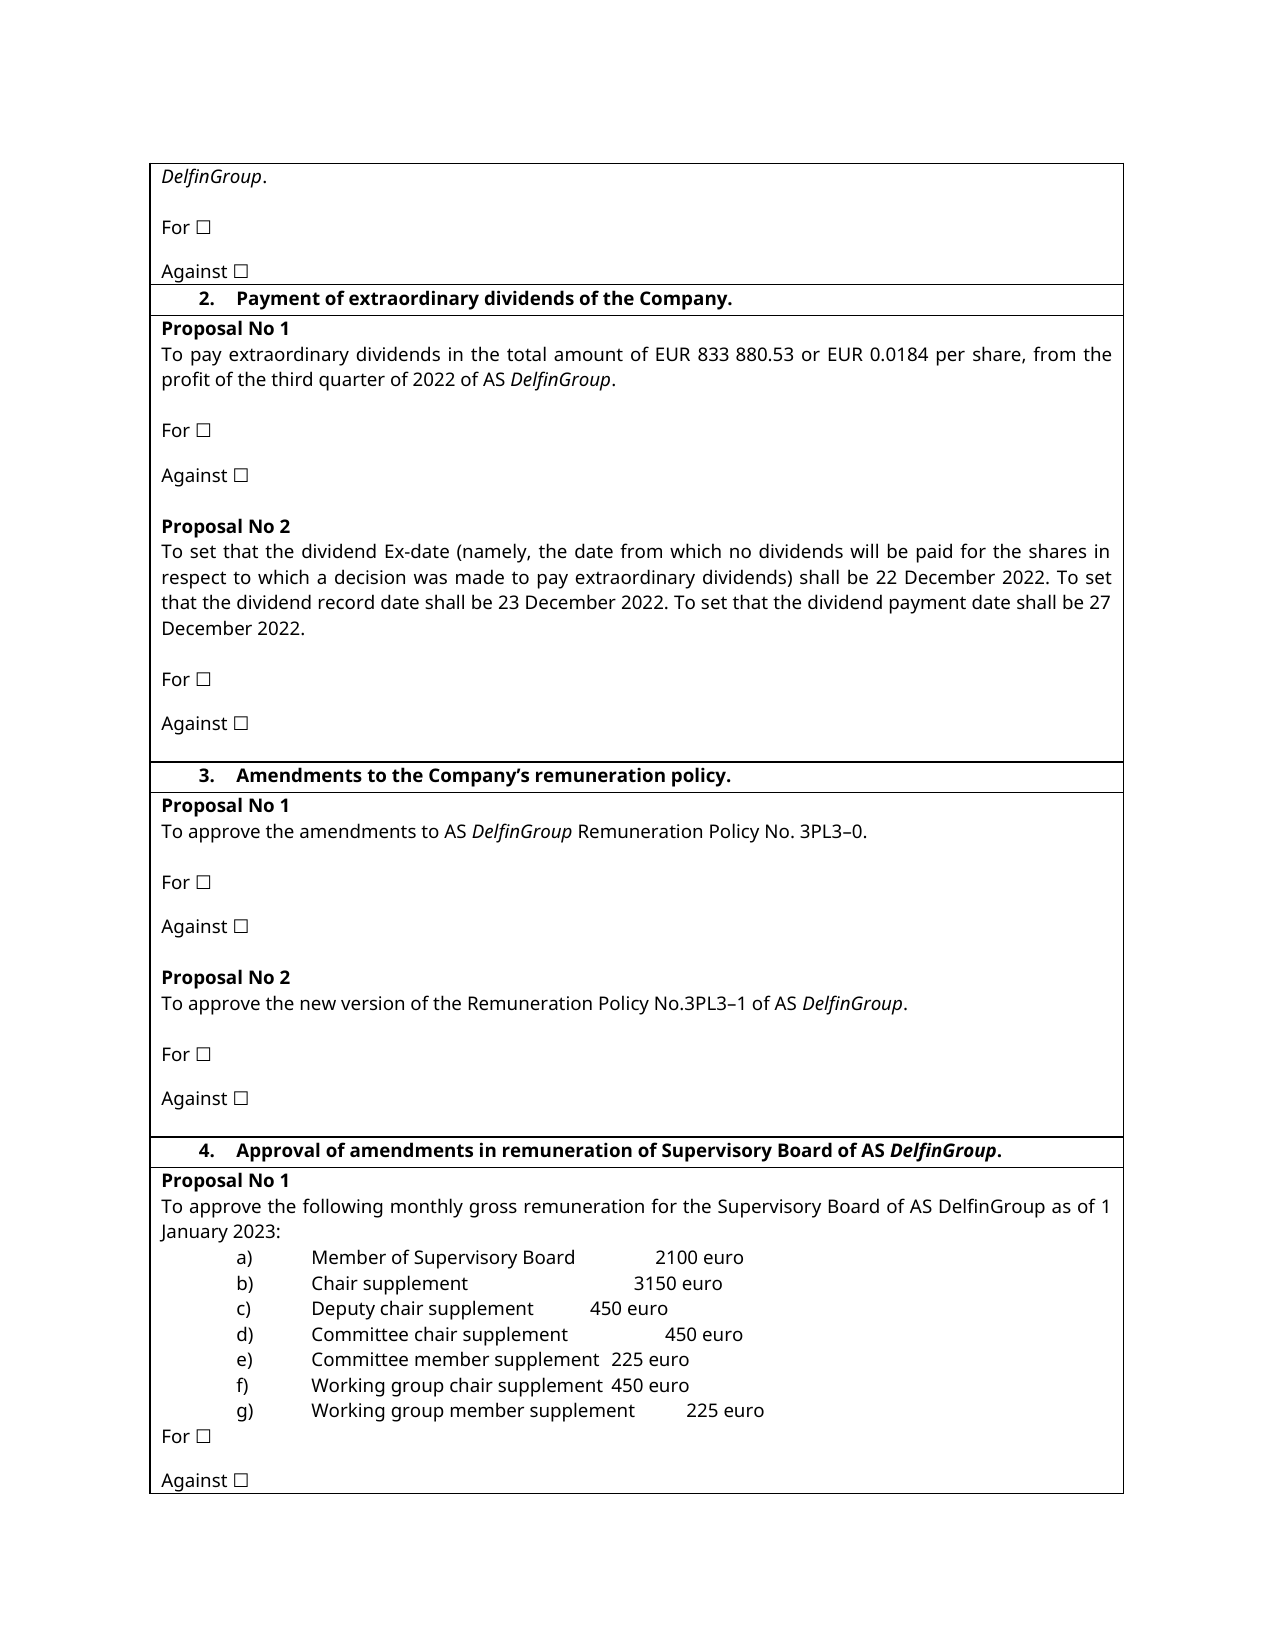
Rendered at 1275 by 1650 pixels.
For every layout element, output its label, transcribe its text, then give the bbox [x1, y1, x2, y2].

table_cell Proposal No 1 To approve the following monthly gross remuneration for the Supervisory Board of AS DelfinGroup as of 1 January 2023: a) Member of Supervisory Board 2100 euro b) Chair supplement 3150 euro c) Deputy chair supplement 450 euro d) Committee chair supplement 450 euro e) Committee member supplement 225 euro f) Working group chair supplement 450 euro g) Working group member supplement 225 euro For Against [151, 1168, 1123, 1493]
table_cell Amendments to the Company’s remuneration policy. [151, 763, 1123, 792]
table_cell Proposal No 1 To approve the amendments to AS DelfinGroup Remuneration Policy No. 3PL3–0. For Against Proposal No 2 To approve the new version of the Remuneration Policy No.3PL3–1 of AS DelfinGroup. For Against [151, 793, 1123, 1136]
table_cell Payment of extraordinary dividends of the Company. [151, 285, 1123, 315]
table_cell Proposal No 1 To pay extraordinary dividends in the total amount of EUR 833 880.53 or EUR 0.0184 per share, from the profit of the third quarter of 2022 of AS DelfinGroup. For Against Proposal No 2 To set that the dividend Ex-date (namely, the date from which no dividends will be paid for the shares in respect to which a decision was made to pay extraordinary dividends) shall be 22 December 2022. To set that the dividend record date shall be 23 December 2022. To set that the dividend payment date shall be 27 December 2022. For Against [151, 316, 1123, 761]
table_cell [151, 164, 1123, 284]
table_cell Approval of amendments in remuneration of Supervisory Board of AS DelfinGroup. [151, 1138, 1123, 1167]
